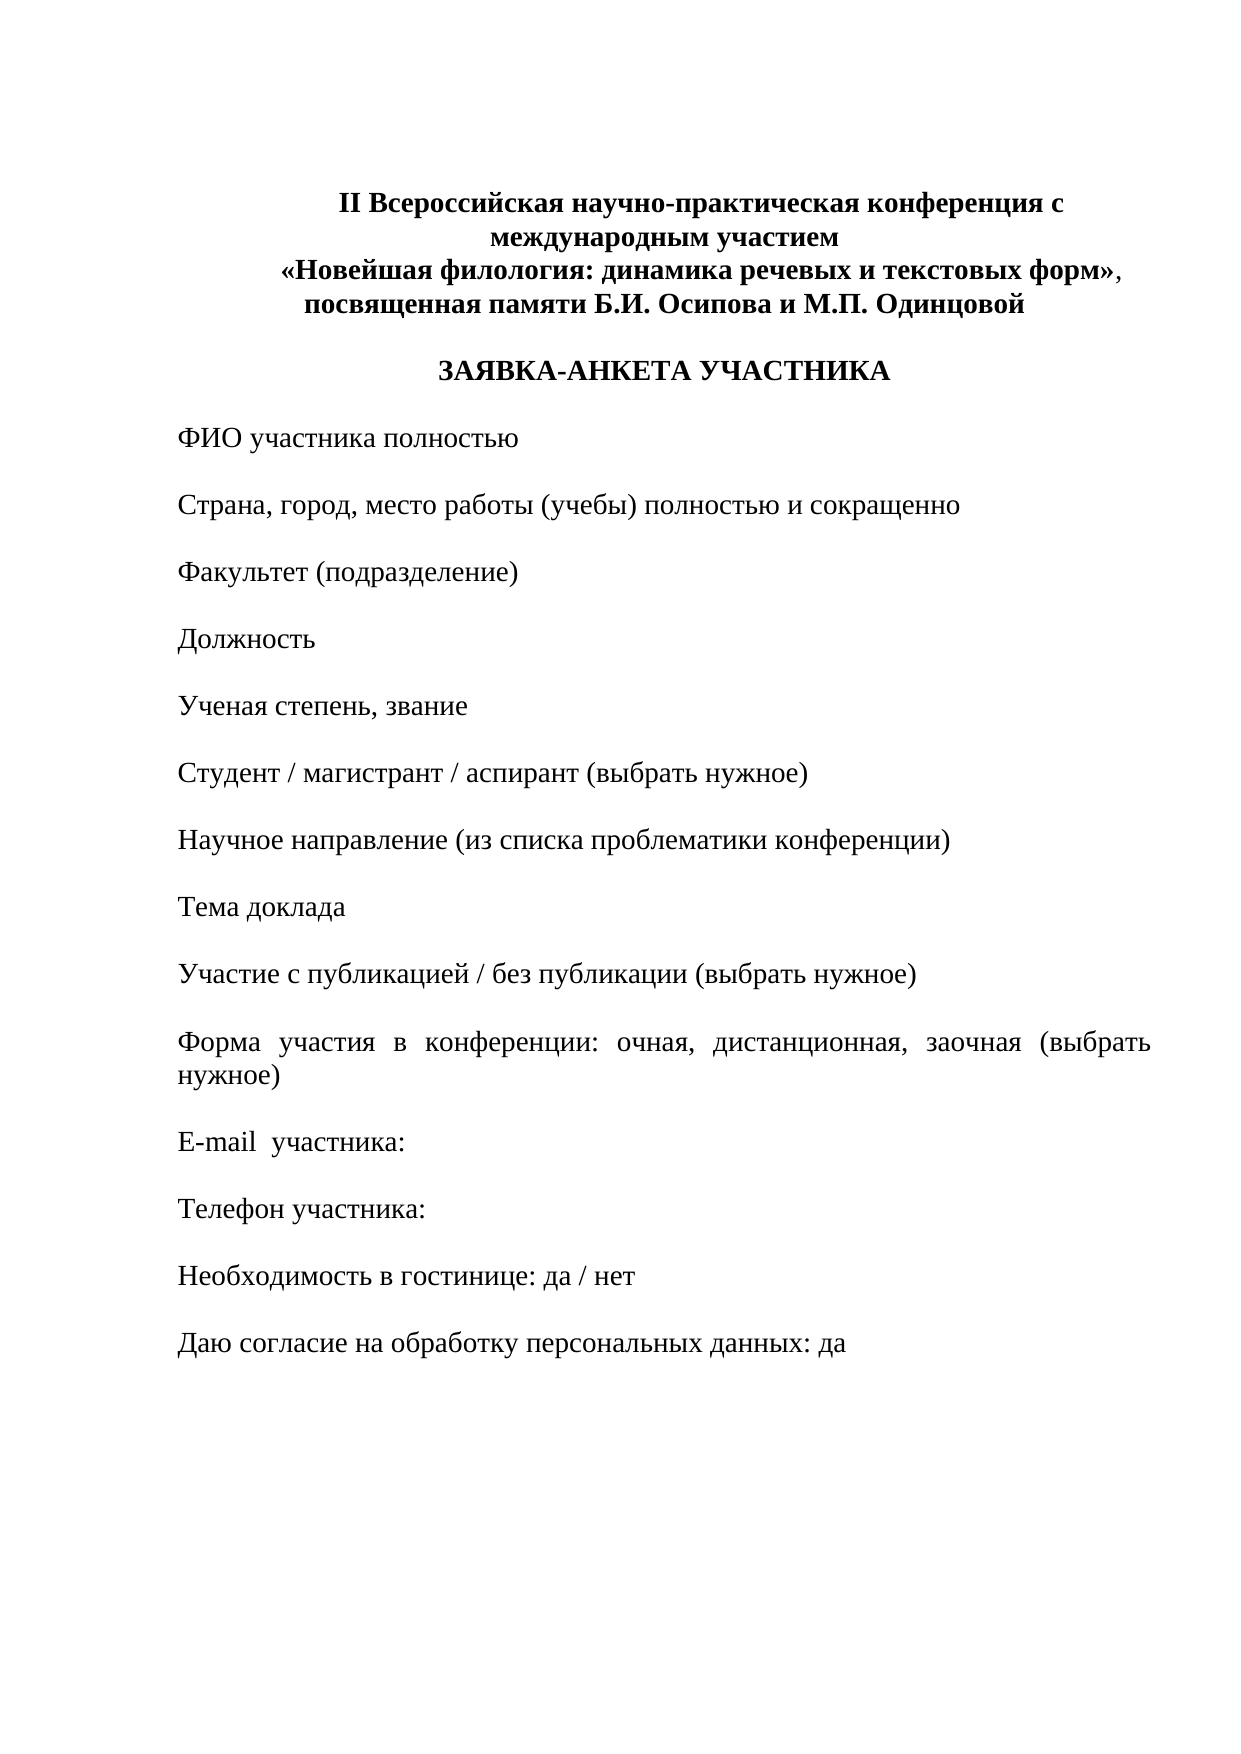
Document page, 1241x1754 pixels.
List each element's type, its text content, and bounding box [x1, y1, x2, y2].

text Страна, город, место работы (учебы) полностью и сокращенно [177, 487, 1152, 521]
text II Всероссийская научно-практическая конференция с международным участием [177, 185, 571, 252]
text Даю согласие на обработку персональных данных: да [177, 1326, 1152, 1359]
text Ученая степень, звание [177, 688, 1152, 722]
text E-mail участника: [177, 1124, 1152, 1158]
text «Новейшая филология: динамика речевых и текстовых форм», посвященная памяти Б.И. Осипова и М.П. Одинцовой [177, 252, 1152, 319]
text ФИО участника полностью [177, 420, 1152, 453]
text Форма участия в конференции: очная, дистанционная, заочная (выбрать нужное) [177, 1024, 1152, 1091]
text ЗАЯВКА-АНКЕТА УЧАСТНИКА [177, 353, 1152, 386]
text Участие с публикацией / без публикации (выбрать нужное) [177, 957, 1152, 990]
text Телефон участника: [177, 1191, 1152, 1225]
text Должность [177, 621, 1152, 655]
text Научное направление (из списка проблематики конференции) [177, 822, 1152, 856]
text Студент / магистрант / аспирант (выбрать нужное) [177, 755, 1152, 789]
text Необходимость в гостинице: да / нет [177, 1258, 1152, 1292]
text II Всероссийская научно-практическая конференция с международным участием [839, 185, 1152, 252]
text Факультет (подразделение) [177, 554, 1152, 588]
text Тема доклада [177, 889, 1152, 923]
